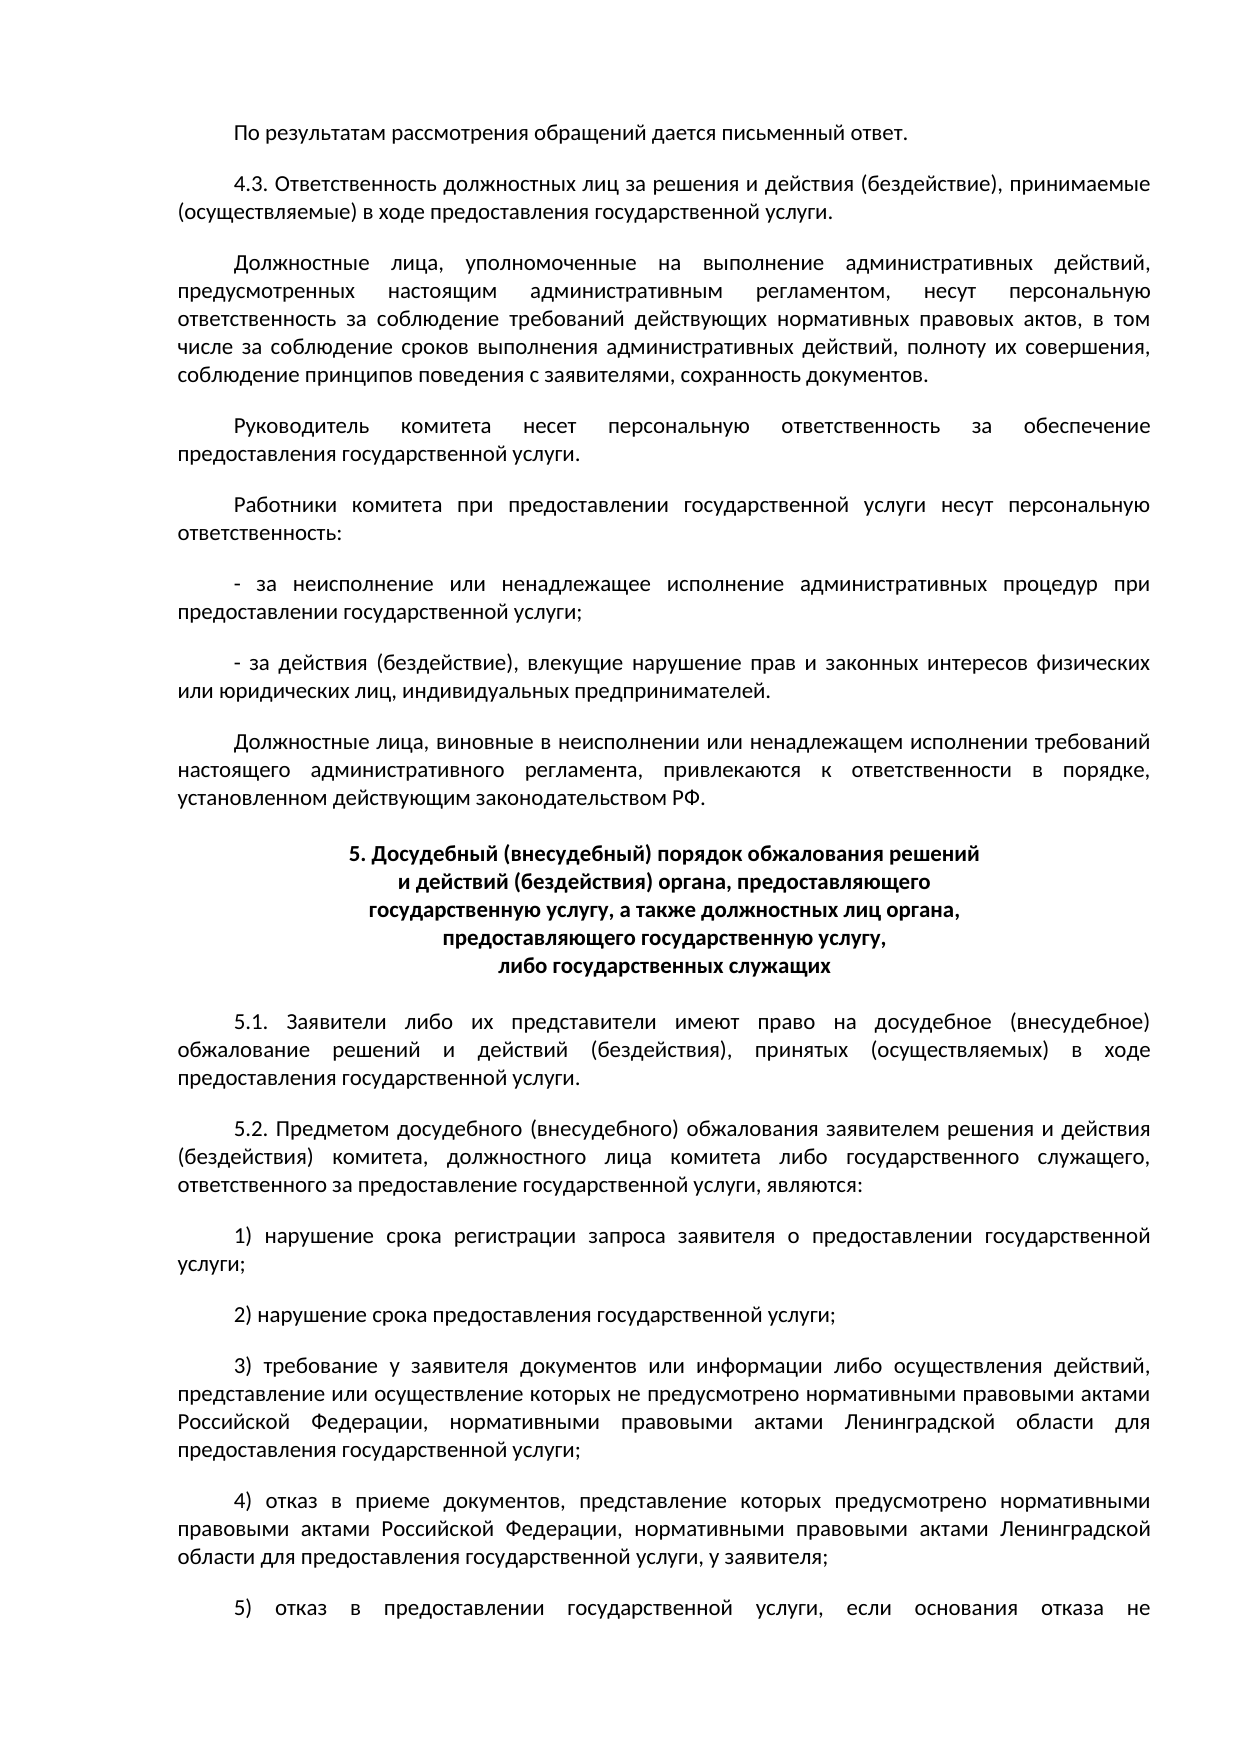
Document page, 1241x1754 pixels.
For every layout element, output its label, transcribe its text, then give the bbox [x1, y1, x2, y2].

text 5.2. Предметом досудебного (внесудебного) обжалования заявителем решения и действия (бездействия) комитета, должностного лица комитета либо государственного служащего, ответственного за предоставление государственной услуги, являются: [177, 1114, 1152, 1198]
text 2) нарушение срока предоставления государственной услуги; [177, 1300, 1152, 1328]
text - за неисполнение или ненадлежащее исполнение административных процедур при предоставлении государственной услуги; [177, 569, 1152, 625]
text - за действия (бездействие), влекущие нарушение прав и законных интересов физических или юридических лиц, индивидуальных предпринимателей. [177, 648, 1152, 704]
text Должностные лица, уполномоченные на выполнение административных действий, предусмотренных настоящим административным регламентом, несут персональную ответственность за соблюдение требований действующих нормативных правовых актов, в том числе за соблюдение сроков выполнения административных действий, полноту их совершения, соблюдение принципов поведения с заявителями, сохранность документов. [177, 248, 1152, 388]
text Работники комитета при предоставлении государственной услуги несут персональную ответственность: [177, 490, 1152, 546]
text Должностные лица, виновные в неисполнении или ненадлежащем исполнении требований настоящего административного регламента, привлекаются к ответственности в порядке, установленном действующим законодательством РФ. [177, 727, 1152, 811]
title 5. Досудебный (внесудебный) порядок обжалования решений [177, 839, 1152, 867]
text 4) отказ в приеме документов, представление которых предусмотрено нормативными правовыми актами Российской Федерации, нормативными правовыми актами Ленинградской области для предоставления государственной услуги, у заявителя; [177, 1486, 1152, 1570]
title государственную услугу, а также должностных лиц органа, [177, 895, 1152, 923]
title либо государственных служащих [177, 951, 1152, 979]
text Руководитель комитета несет персональную ответственность за обеспечение предоставления государственной услуги. [177, 411, 1152, 467]
text 4.3. Ответственность должностных лиц за решения и действия (бездействие), принимаемые (осуществляемые) в ходе предоставления государственной услуги. [177, 169, 1152, 225]
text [177, 1593, 1152, 1621]
text 1) нарушение срока регистрации запроса заявителя о предоставлении государственной услуги; [177, 1221, 1152, 1277]
title предоставляющего государственную услугу, [177, 923, 1152, 951]
text 3) требование у заявителя документов или информации либо осуществления действий, представление или осуществление которых не предусмотрено нормативными правовыми актами Российской Федерации, нормативными правовыми актами Ленинградской области для предоставления государственной услуги; [177, 1351, 1152, 1463]
title и действий (бездействия) органа, предоставляющего [177, 867, 1152, 895]
text По результатам рассмотрения обращений дается письменный ответ. [177, 118, 1152, 146]
text 5.1. Заявители либо их представители имеют право на досудебное (внесудебное) обжалование решений и действий (бездействия), принятых (осуществляемых) в ходе предоставления государственной услуги. [177, 1007, 1152, 1091]
